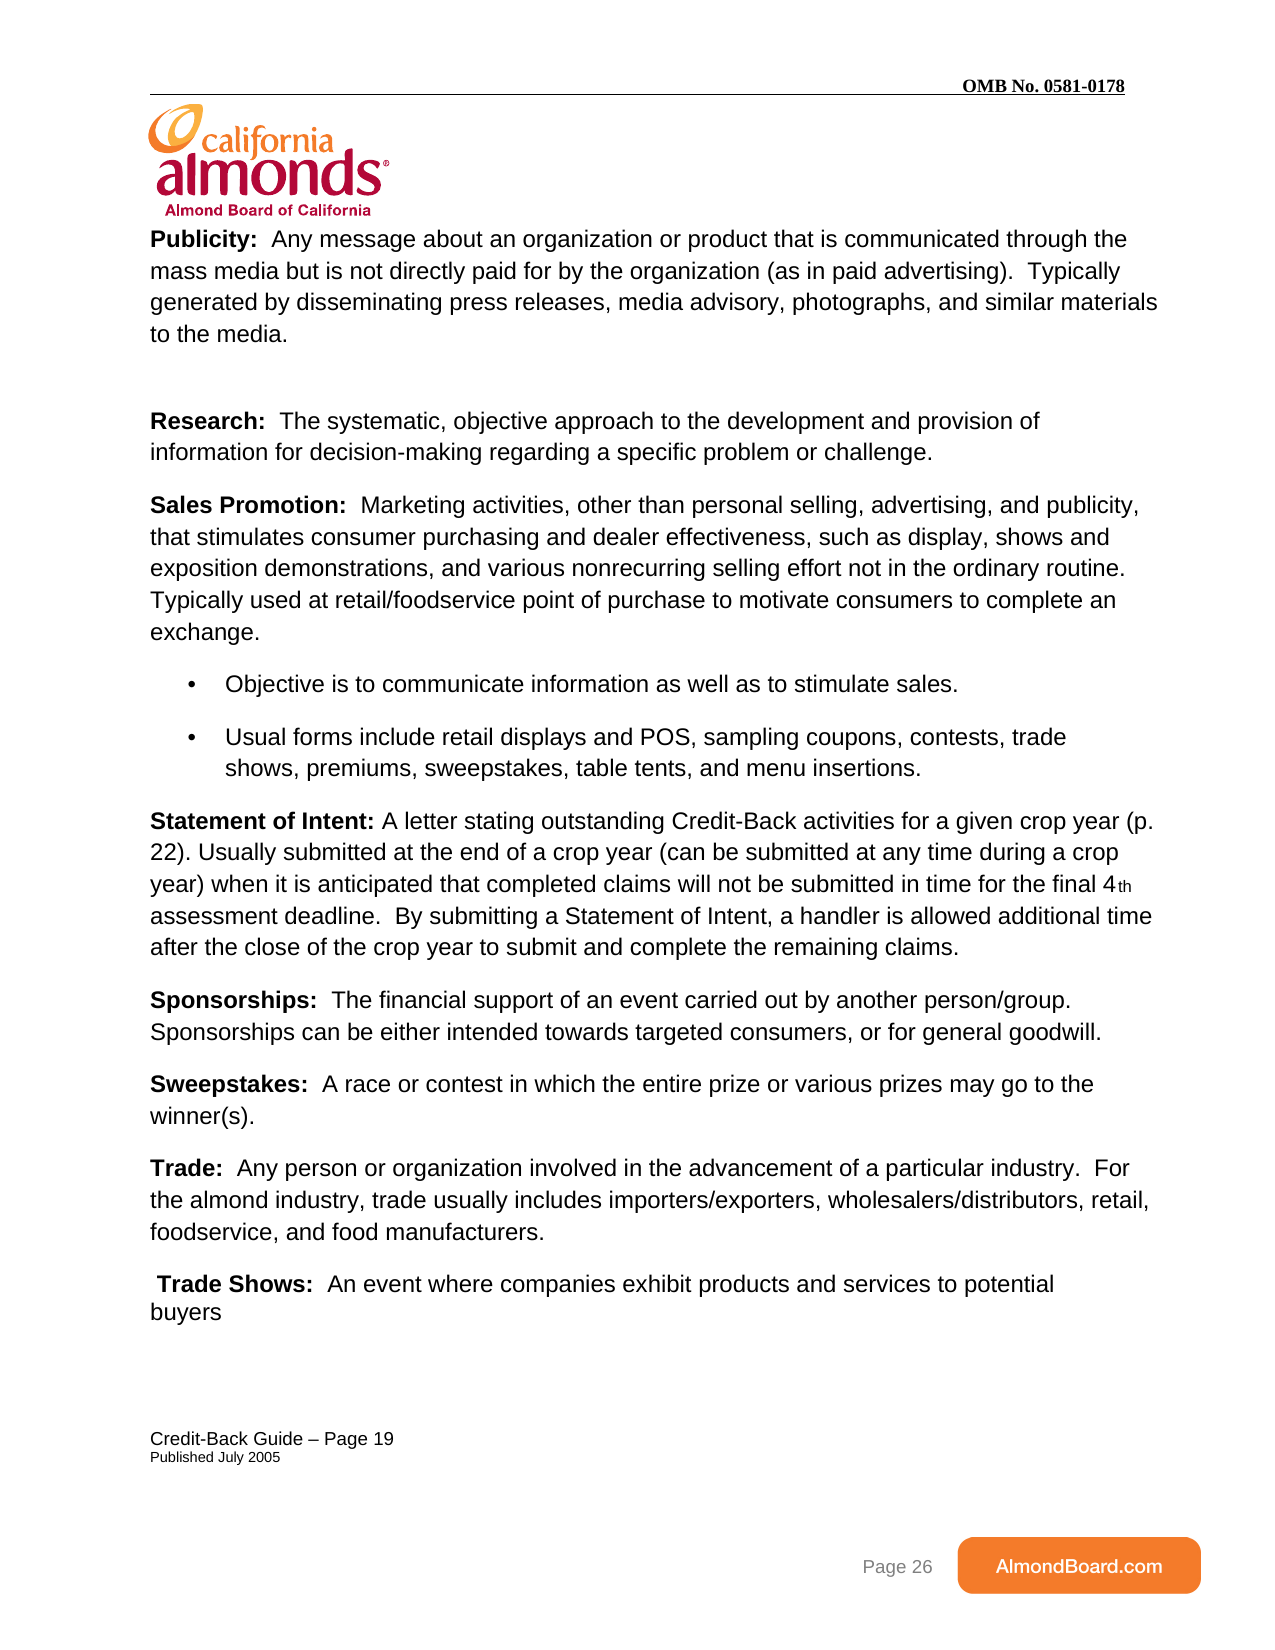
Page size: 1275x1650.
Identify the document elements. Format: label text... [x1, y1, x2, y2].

text Sales Promotion: Marketing activities, other than personal selling, advertising, and publicity, that stimulates consumer purchasing and dealer effectiveness, such as display, shows and exposition demonstrations, and various nonrecurring selling effort not in the ordinary routine. Typically used at retail/foodservice point of purchase to motivate consumers to complete an exchange. [150, 491, 1162, 645]
picture [0, 1537, 1275, 1650]
text Sponsorships: The financial support of an event carried out by another person/group. Sponsorships can be either intended towards targeted consumers, or for general goodwill. [150, 986, 1162, 1045]
text Research: The systematic, objective approach to the development and provision of information for decision-making regarding a specific problem or challenge. [150, 407, 1162, 466]
text • Usual forms include retail displays and POS, sampling coupons, contests, trade shows, premiums, sweepstakes, table tents, and menu insertions. [187, 722, 1125, 782]
text Publicity: Any message about an organization or product that is communicated through the mass media but is not directly paid for by the organization (as in paid advertising). Typically generated by disseminating press releases, media advisory, photographs, and similar materials to the media. [150, 225, 1162, 348]
text Trade: Any person or organization involved in the advancement of a particular industry. For the almond industry, trade usually includes importers/exporters, wholesalers/distributors, retail, foodservice, and food manufacturers. [150, 1154, 1162, 1245]
text • Objective is to communicate information as well as to stimulate sales. [187, 670, 1125, 697]
text Credit-Back Guide – Page 19 [150, 1427, 1125, 1449]
text Sweepstakes: A race or contest in which the entire prize or various prizes may go to the winner(s). [150, 1070, 1162, 1129]
text Published July 2005 [150, 1449, 1125, 1466]
text Trade Shows: An event where companies exhibit products and services to potential buyers [150, 1270, 1125, 1325]
text Statement of Intent: A letter stating outstanding Credit-Back activities for a given crop year (p. 22). Usually submitted at the end of a crop year (can be submitted at any time during a crop year) when it is anticipated that completed claims will not be submitted in time for the final 4th assessment deadline. By submitting a Statement of Intent, a handler is allowed additional time after the close of the crop year to submit and complete the remaining claims. [150, 807, 1162, 961]
